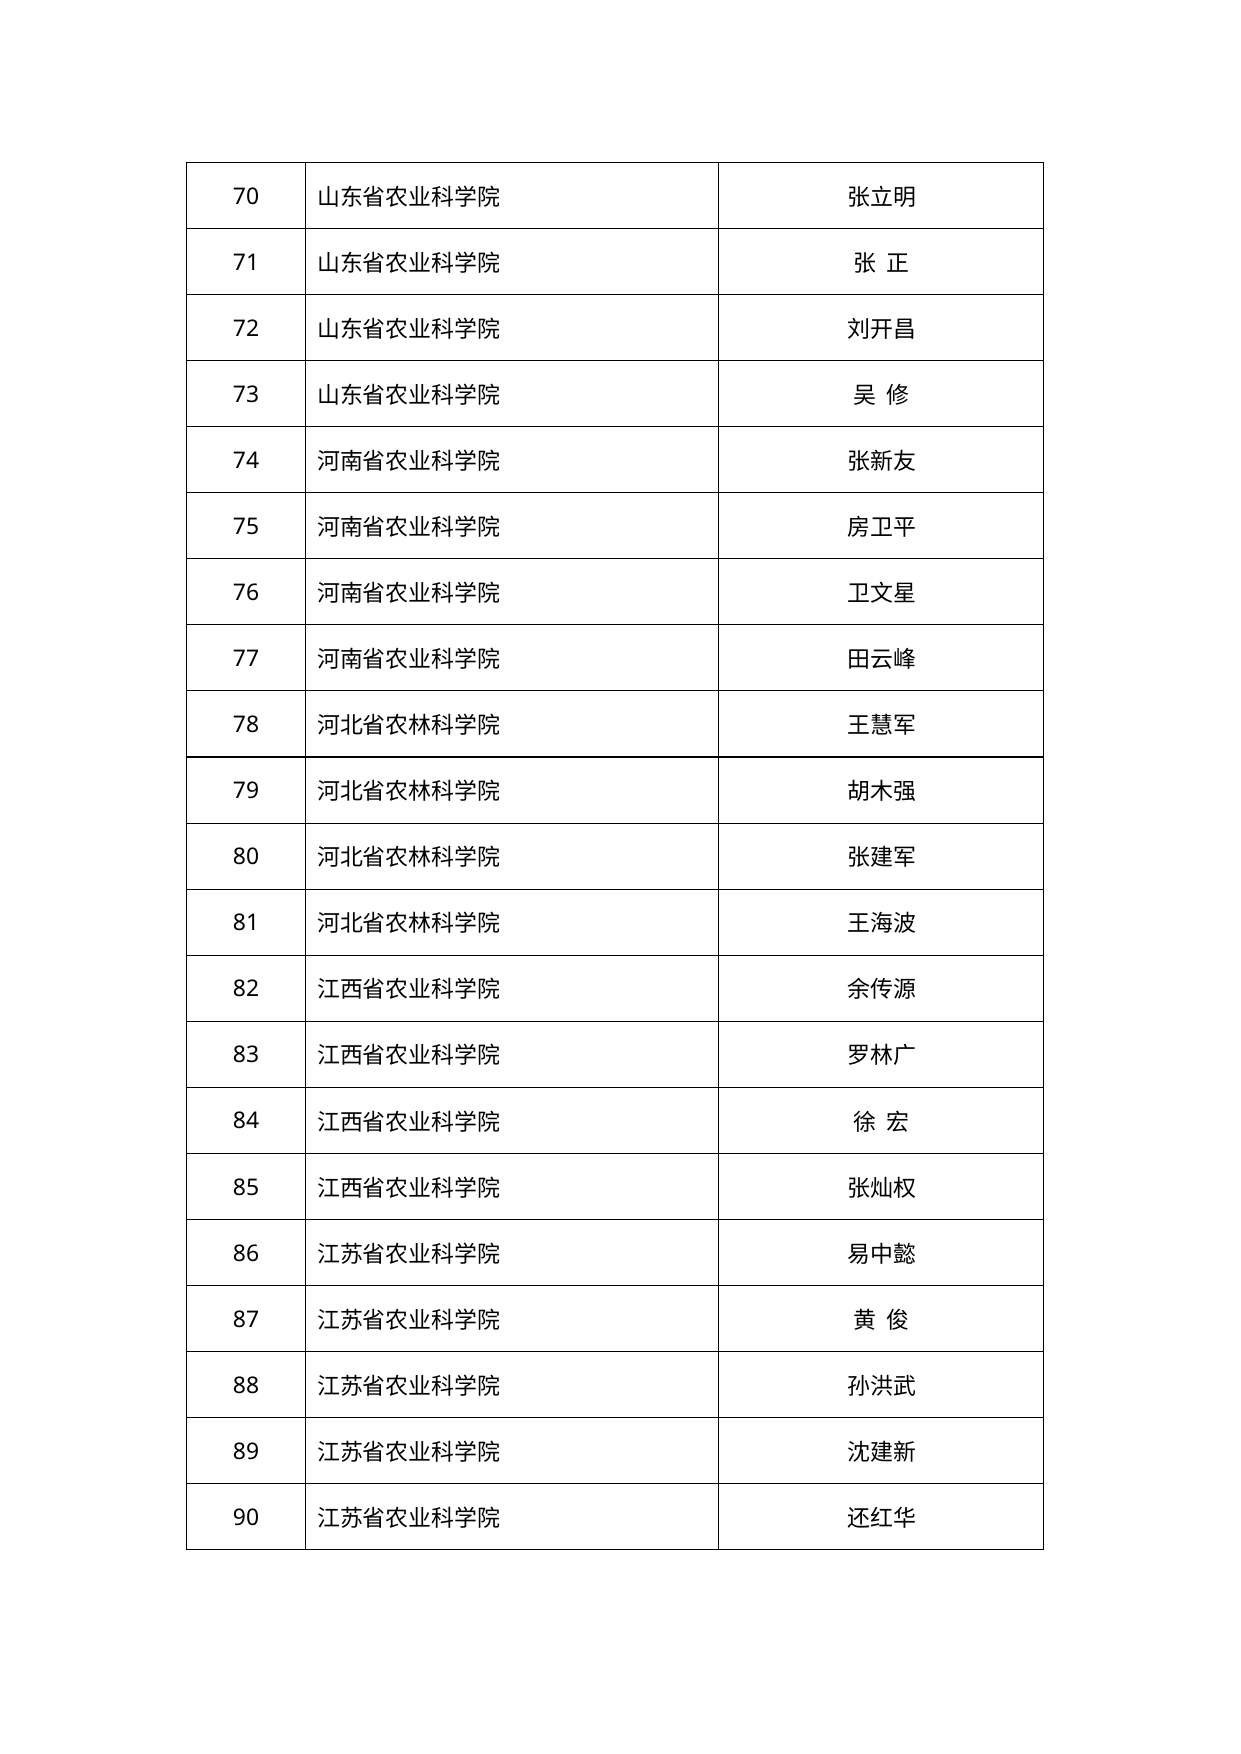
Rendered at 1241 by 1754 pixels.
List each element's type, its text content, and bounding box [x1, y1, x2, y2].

table_cell 山东省农业科学院 [306, 295, 718, 360]
table_cell 江苏省农业科学院 [306, 1418, 718, 1483]
table_cell 河北省农林科学院 [306, 691, 718, 756]
table_cell 河北省农林科学院 [306, 824, 718, 888]
table_cell 89 [187, 1418, 305, 1483]
table_cell 河南省农业科学院 [306, 625, 718, 690]
table_cell 87 [187, 1286, 305, 1351]
table_cell 73 [187, 361, 305, 426]
table_cell 还红华 [719, 1484, 1043, 1549]
table_cell 吴 修 [719, 361, 1043, 426]
table_cell 田云峰 [719, 625, 1043, 690]
table_cell 江西省农业科学院 [306, 1022, 718, 1087]
table_cell 76 [187, 559, 305, 624]
table_cell 75 [187, 493, 305, 558]
table_cell 河北省农林科学院 [306, 758, 718, 822]
table_cell 江西省农业科学院 [306, 956, 718, 1021]
table_cell 江西省农业科学院 [306, 1154, 718, 1219]
table_cell 卫文星 [719, 559, 1043, 624]
table_cell 85 [187, 1154, 305, 1219]
table_cell 80 [187, 824, 305, 888]
table_cell 90 [187, 1484, 305, 1549]
table_cell 山东省农业科学院 [306, 229, 718, 294]
table_cell 86 [187, 1220, 305, 1285]
table_cell 78 [187, 691, 305, 756]
table_cell 余传源 [719, 956, 1043, 1021]
table_cell 徐 宏 [719, 1088, 1043, 1153]
table_cell 河南省农业科学院 [306, 559, 718, 624]
table_header 张立明 [719, 163, 1043, 228]
table_cell 77 [187, 625, 305, 690]
table_cell 江苏省农业科学院 [306, 1220, 718, 1285]
table_header 山东省农业科学院 [306, 163, 718, 228]
table_cell 刘开昌 [719, 295, 1043, 360]
table_cell 沈建新 [719, 1418, 1043, 1483]
table_cell 孙洪武 [719, 1352, 1043, 1417]
table_cell 71 [187, 229, 305, 294]
table_cell 72 [187, 295, 305, 360]
table_cell 84 [187, 1088, 305, 1153]
table_cell 王海波 [719, 890, 1043, 954]
table_cell 江苏省农业科学院 [306, 1352, 718, 1417]
table_cell 张 正 [719, 229, 1043, 294]
table_cell 88 [187, 1352, 305, 1417]
table_cell 胡木强 [719, 758, 1043, 822]
table_cell 江苏省农业科学院 [306, 1286, 718, 1351]
table_cell 河南省农业科学院 [306, 427, 718, 492]
table_cell 张灿权 [719, 1154, 1043, 1219]
table_cell 房卫平 [719, 493, 1043, 558]
table_cell 河北省农林科学院 [306, 890, 718, 954]
table_cell 张新友 [719, 427, 1043, 492]
table_cell 74 [187, 427, 305, 492]
table_cell 83 [187, 1022, 305, 1087]
table_cell 易中懿 [719, 1220, 1043, 1285]
table_cell 王慧军 [719, 691, 1043, 756]
table_cell 山东省农业科学院 [306, 361, 718, 426]
table_header 70 [187, 163, 305, 228]
table_cell 81 [187, 890, 305, 954]
table_cell 黄 俊 [719, 1286, 1043, 1351]
table_cell 江西省农业科学院 [306, 1088, 718, 1153]
table_cell 河南省农业科学院 [306, 493, 718, 558]
table_cell 罗林广 [719, 1022, 1043, 1087]
table_cell 79 [187, 758, 305, 822]
table_cell 江苏省农业科学院 [306, 1484, 718, 1549]
table_cell 82 [187, 956, 305, 1021]
table_cell 张建军 [719, 824, 1043, 888]
